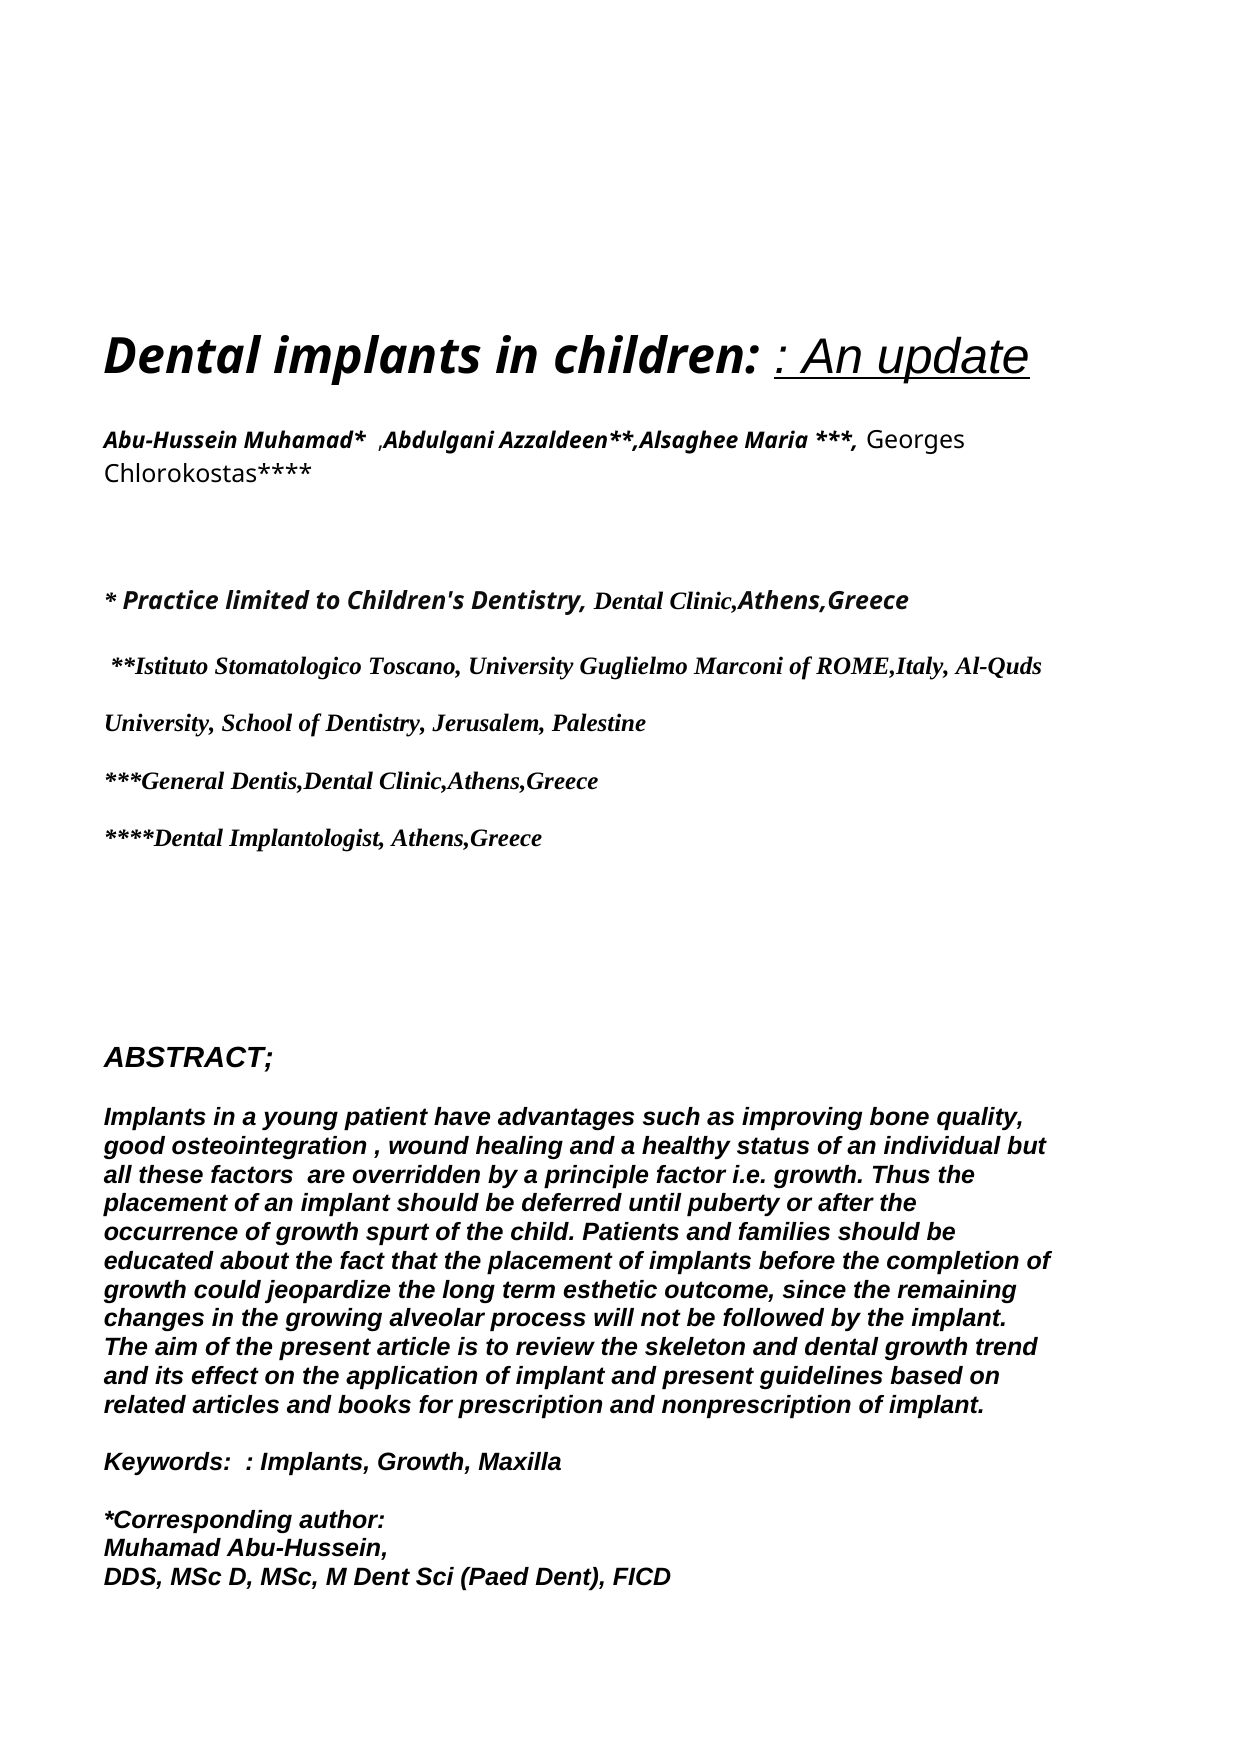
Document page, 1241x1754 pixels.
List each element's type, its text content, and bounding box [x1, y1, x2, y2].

text The aim of the present article is to review the skeleton and dental growth trend and its effect on the application of implant and present guidelines based on related articles and books for prescription and nonprescription of implant. [103, 1332, 1053, 1418]
text **Istituto Stomatologico Toscano, University Guglielmo Marconi of ROME,Italy, Al-Quds University, School of Dentistry, Jerusalem, Palestine [103, 651, 1053, 737]
text DDS, MSc D, MSc, M Dent Sci (Paed Dent), FICD [103, 1562, 1053, 1591]
text Muhamad Abu-Hussein, [103, 1533, 1053, 1562]
text Abu-Hussein Muhamad* ,Abdulgani Azzaldeen**,Alsaghee Maria ***, Georges Chlorokostas**** [103, 422, 1053, 490]
text ***General Dentis,Dental Clinic,Athens,Greece [103, 766, 1053, 794]
text ABSTRACT; [103, 1040, 1053, 1073]
text Dental implants in children: : An update [103, 320, 1053, 388]
text Keywords: : Implants, Growth, Maxilla [103, 1447, 1053, 1476]
text * Practice limited to Children's Dentistry, Dental Clinic,Athens,Greece [103, 583, 1053, 617]
text *Corresponding author: [103, 1505, 1053, 1533]
text ****Dental Implantologist, Athens,Greece [103, 823, 1053, 852]
text Implants in a young patient have advantages such as improving bone quality, good osteointegration , wound healing and a healthy status of an individual but all these factors are overridden by a principle factor i.e. growth. Thus the placement of an implant should be deferred until puberty or after the occurrence of growth spurt of the child. Patients and families should be educated about the fact that the placement of implants before the completion of growth could jeopardize the long term esthetic outcome, since the remaining changes in the growing alveolar process will not be followed by the implant. [103, 1102, 1053, 1332]
